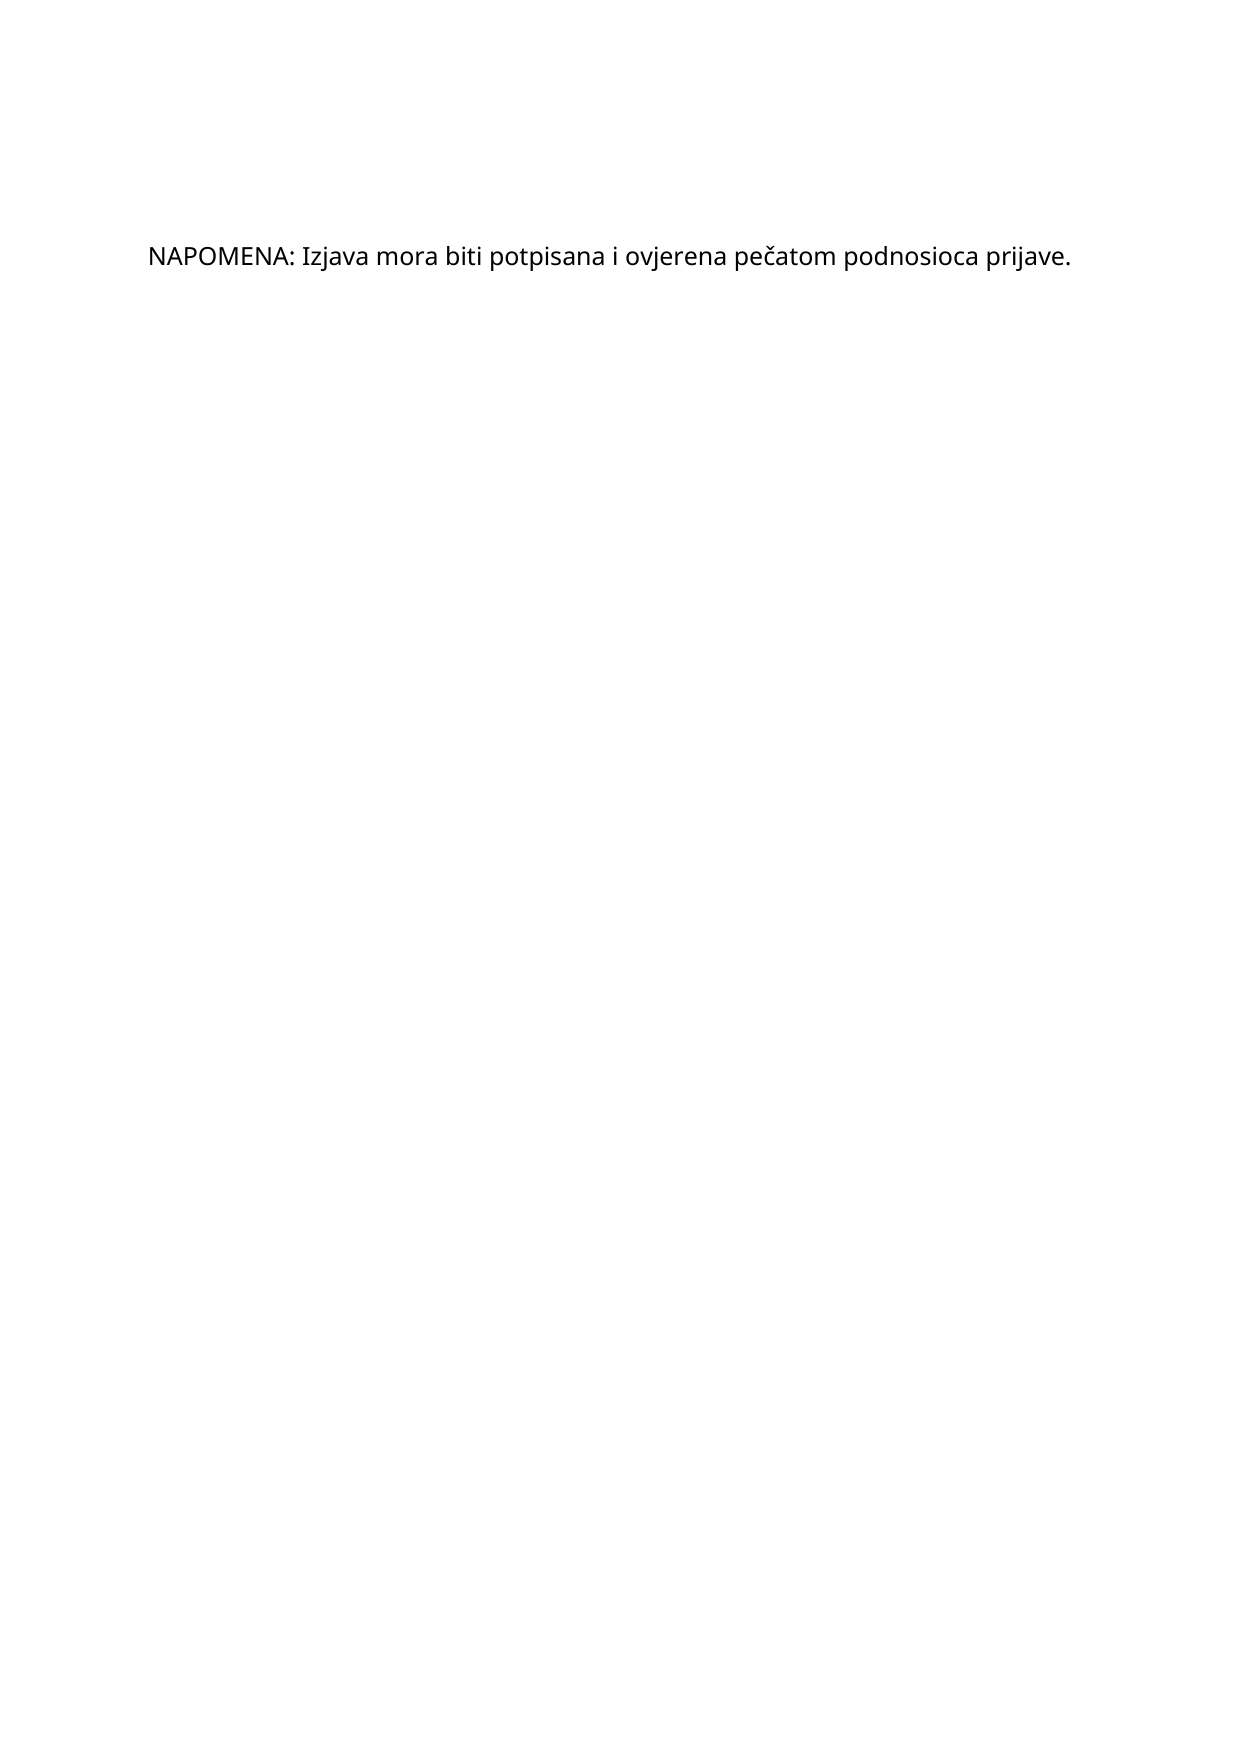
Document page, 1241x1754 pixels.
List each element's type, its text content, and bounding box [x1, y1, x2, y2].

text NAPOMENA: Izjava mora biti potpisana i ovjerena pečatom podnosioca prijave. [148, 238, 1122, 272]
